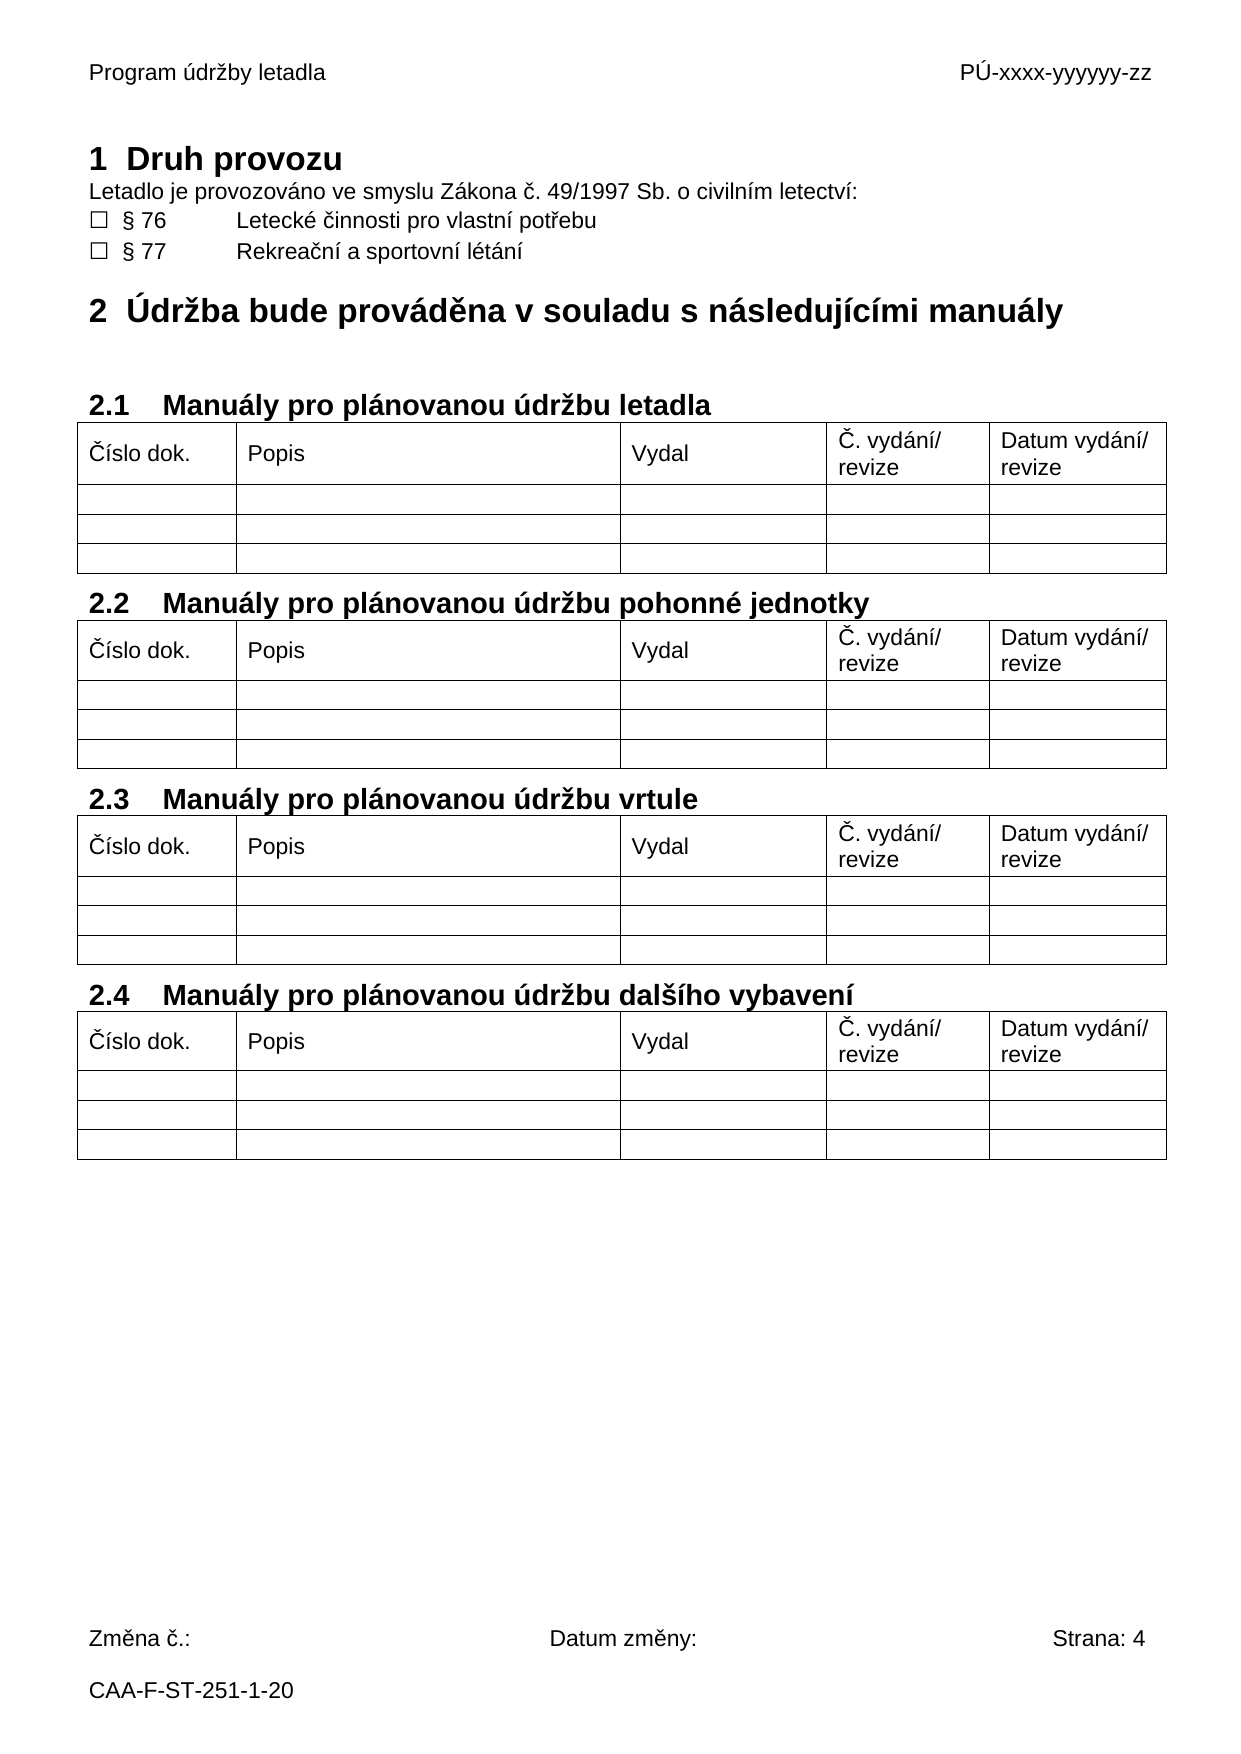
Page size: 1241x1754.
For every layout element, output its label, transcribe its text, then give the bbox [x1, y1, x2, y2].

table_cell [78, 906, 236, 934]
table_cell [827, 1130, 989, 1158]
table_cell [990, 485, 1166, 514]
text Letadlo je provozováno ve smyslu Zákona č. 49/1997 Sb. o civilním letectví: [89, 178, 1152, 204]
table_header Číslo dok. [78, 1012, 236, 1070]
table_cell [827, 544, 989, 573]
table_cell [990, 1130, 1166, 1158]
table_cell [78, 877, 236, 905]
table_cell [990, 515, 1166, 543]
table_cell [827, 710, 989, 739]
text § 77 Rekreační a sportovní létání [89, 235, 1152, 266]
table_cell [990, 740, 1166, 768]
table_cell [990, 877, 1166, 905]
table_cell [827, 936, 989, 964]
table_header Popis [237, 423, 620, 484]
table_cell [621, 1071, 826, 1099]
table_cell [990, 1101, 1166, 1129]
table_header Datum vydání/ revize [990, 423, 1166, 484]
table_cell [237, 710, 620, 739]
text § 76 Letecké činnosti pro vlastní potřebu [89, 204, 1152, 235]
table_cell [621, 877, 826, 905]
table_cell [237, 1101, 620, 1129]
table_cell [621, 740, 826, 768]
table_header Číslo dok. [78, 423, 236, 484]
table_cell [78, 485, 236, 514]
table_cell [78, 1071, 236, 1099]
table_cell [827, 1071, 989, 1099]
table_cell [827, 1101, 989, 1129]
table_header Číslo dok. [78, 816, 236, 876]
table_header Č. vydání/ revize [827, 423, 989, 484]
table_cell [237, 515, 620, 543]
table_header Vydal [621, 423, 826, 484]
table_cell [78, 544, 236, 573]
table_header Datum vydání/ revize [990, 816, 1166, 876]
table_cell [621, 1130, 826, 1158]
table_cell [621, 1101, 826, 1129]
table_header Číslo dok. [78, 621, 236, 680]
table_cell [78, 681, 236, 709]
table_cell [621, 515, 826, 543]
table_cell [237, 906, 620, 934]
table_cell [621, 681, 826, 709]
list Údržba bude prováděna v souladu s následujícími manuály [89, 291, 1152, 330]
table_cell [827, 906, 989, 934]
table_header Vydal [621, 1012, 826, 1070]
table_cell [237, 936, 620, 964]
subtitle Manuály pro plánovanou údržbu pohonné jednotky [89, 586, 1152, 620]
table_cell [237, 544, 620, 573]
table_cell [990, 681, 1166, 709]
table_header Popis [237, 816, 620, 876]
table_header Č. vydání/ revize [827, 1012, 989, 1070]
table_cell [78, 515, 236, 543]
table_header Č. vydání/ revize [827, 621, 989, 680]
table_cell [827, 740, 989, 768]
subtitle Manuály pro plánovanou údržbu letadla [89, 388, 1152, 422]
table_cell [621, 906, 826, 934]
table_cell [237, 485, 620, 514]
table_cell [827, 515, 989, 543]
table_cell [78, 1101, 236, 1129]
table_cell [827, 877, 989, 905]
table_header Datum vydání/ revize [990, 1012, 1166, 1070]
table_cell [237, 681, 620, 709]
table_cell [78, 710, 236, 739]
table_cell [78, 936, 236, 964]
table_header Popis [237, 621, 620, 680]
table_cell [78, 1130, 236, 1158]
table_cell [237, 877, 620, 905]
table_header Č. vydání/ revize [827, 816, 989, 876]
table_cell [990, 1071, 1166, 1099]
table_header Vydal [621, 816, 826, 876]
table_header Datum vydání/ revize [990, 621, 1166, 680]
table_cell [990, 906, 1166, 934]
table_cell [237, 1071, 620, 1099]
table_cell [621, 544, 826, 573]
table_cell [827, 485, 989, 514]
table_cell [827, 681, 989, 709]
subtitle Druh provozu [89, 139, 1152, 178]
table_cell [990, 544, 1166, 573]
table_cell [990, 710, 1166, 739]
table_header Popis [237, 1012, 620, 1070]
table_cell [237, 1130, 620, 1158]
table_cell [990, 936, 1166, 964]
table_cell [237, 740, 620, 768]
table_header Vydal [621, 621, 826, 680]
table_cell [621, 710, 826, 739]
table_cell [621, 485, 826, 514]
table_cell [78, 740, 236, 768]
subtitle Manuály pro plánovanou údržbu vrtule [89, 782, 1152, 815]
subtitle Manuály pro plánovanou údržbu dalšího vybavení [89, 977, 1152, 1011]
table_cell [621, 936, 826, 964]
